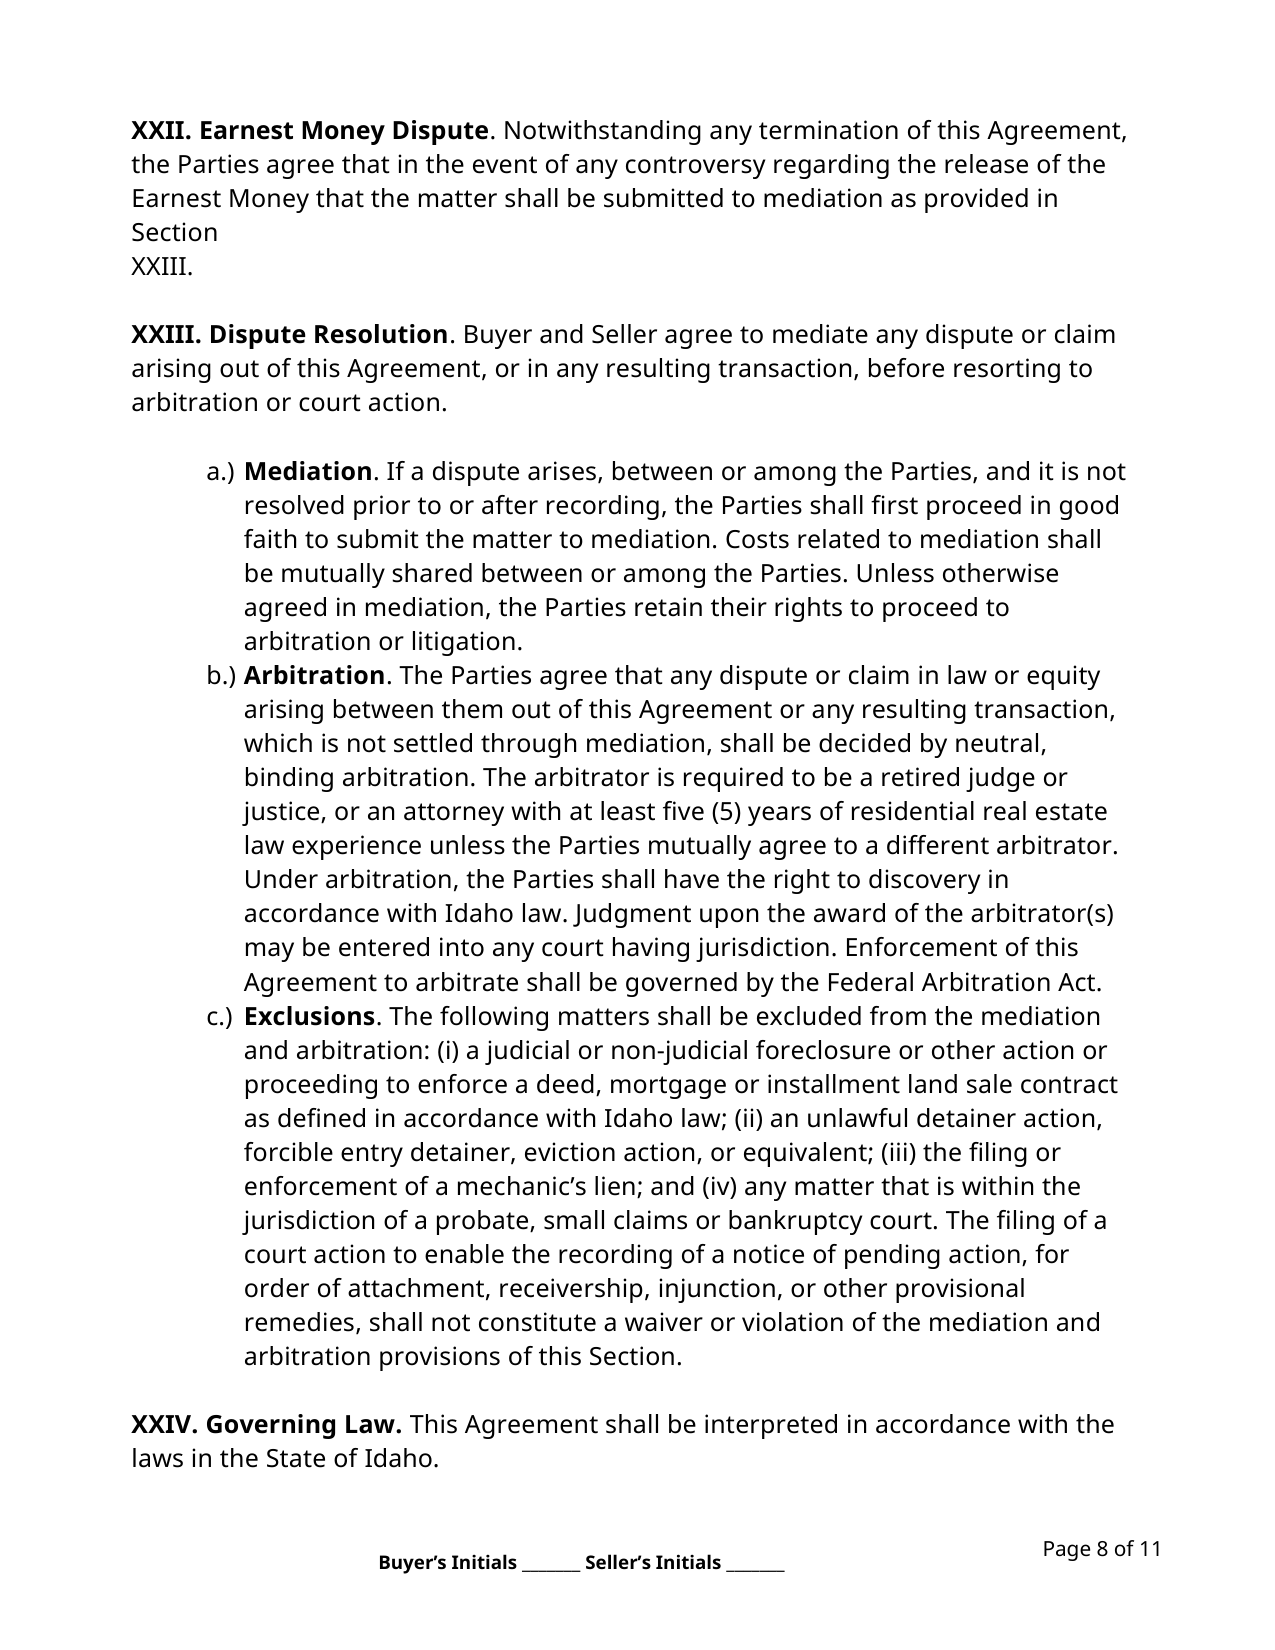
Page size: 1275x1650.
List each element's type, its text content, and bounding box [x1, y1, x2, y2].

list Mediation. If a dispute arises, between or among the Parties, and it is not resolved prior to or after recording, the Parties shall first proceed in good faith to submit the matter to mediation. Costs related to mediation shall be mutually shared between or among the Parties. Unless otherwise agreed in mediation, the Parties retain their rights to proceed to arbitration or litigation. [206, 453, 1134, 658]
text XXIV. Governing Law. This Agreement shall be interpreted in accordance with the laws in the State of Idaho. [131, 1407, 1134, 1475]
list Arbitration. The Parties agree that any dispute or claim in law or equity arising between them out of this Agreement or any resulting transaction, which is not settled through mediation, shall be decided by neutral, binding arbitration. The arbitrator is required to be a retired judge or justice, or an attorney with at least five (5) years of residential real estate law experience unless the Parties mutually agree to a different arbitrator. Under arbitration, the Parties shall have the right to discovery in accordance with Idaho law. Judgment upon the award of the arbitrator(s) may be entered into any court having jurisdiction. Enforcement of this Agreement to arbitrate shall be governed by the Federal Arbitration Act. [206, 658, 1134, 998]
text XXIII. Dispute Resolution. Buyer and Seller agree to mediate any dispute or claim arising out of this Agreement, or in any resulting transaction, before resorting to arbitration or court action. [131, 317, 1134, 419]
text XXIII. [131, 249, 1134, 283]
text XXII. Earnest Money Dispute. Notwithstanding any termination of this Agreement, the Parties agree that in the event of any controversy regarding the release of the Earnest Money that the matter shall be submitted to mediation as provided in Section [131, 113, 1134, 249]
list Exclusions. The following matters shall be excluded from the mediation and arbitration: (i) a judicial or non-judicial foreclosure or other action or proceeding to enforce a deed, mortgage or installment land sale contract as defined in accordance with Idaho law; (ii) an unlawful detainer action, forcible entry detainer, eviction action, or equivalent; (iii) the filing or enforcement of a mechanic’s lien; and (iv) any matter that is within the jurisdiction of a probate, small claims or bankruptcy court. The filing of a court action to enable the recording of a notice of pending action, for order of attachment, receivership, injunction, or other provisional remedies, shall not constitute a waiver or violation of the mediation and arbitration provisions of this Section. [206, 998, 1134, 1373]
